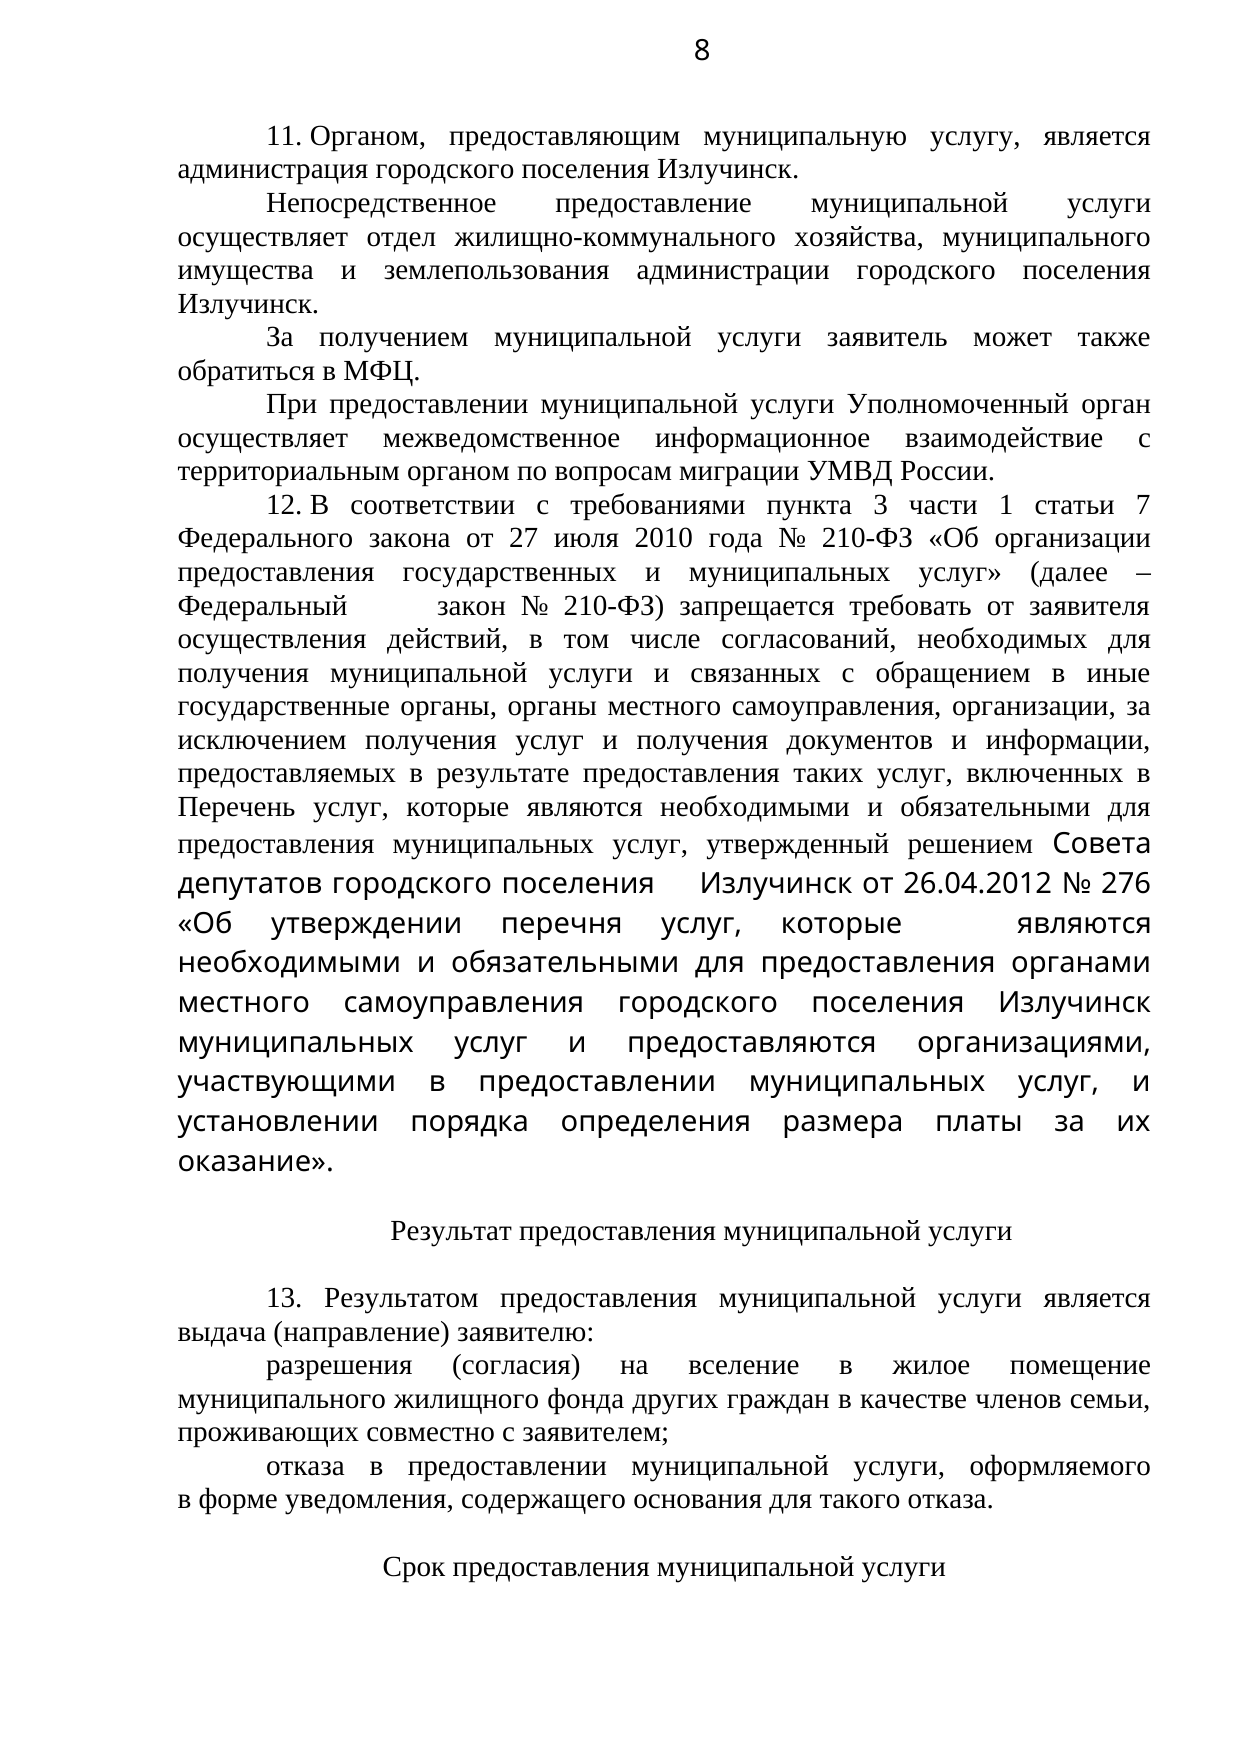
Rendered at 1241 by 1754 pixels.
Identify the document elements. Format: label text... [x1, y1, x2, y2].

text Срок предоставления муниципальной услуги [177, 1549, 1152, 1582]
text При предоставлении муниципальной услуги Уполномоченный орган осуществляет межведомственное информационное взаимодействие с территориальным органом по вопросам миграции УМВД России. [177, 386, 1152, 487]
text отказа в предоставлении муниципальной услуги, оформляемого в форме уведомления, содержащего основания для такого отказа. [177, 1448, 1152, 1515]
text разрешения (согласия) на вселение в жилое помещение муниципального жилищного фонда других граждан в качестве членов семьи, проживающих совместно с заявителем; [177, 1347, 1152, 1448]
text 11. Органом, предоставляющим муниципальную услугу, является администрация городского поселения Излучинск. [177, 118, 1152, 185]
text Результат предоставления муниципальной услуги [177, 1213, 1152, 1247]
text 13. Результатом предоставления муниципальной услуги является выдача (направление) заявителю: [177, 1280, 1152, 1347]
text За получением муниципальной услуги заявитель может также обратиться в МФЦ. [177, 319, 1152, 386]
text Непосредственное предоставление муниципальной услуги осуществляет отдел жилищно-коммунального хозяйства, муниципального имущества и землепользования администрации городского поселения Излучинск. [177, 185, 1152, 319]
text 12. В соответствии с требованиями пункта 3 части 1 статьи 7 Федерального закона от 27 июля 2010 года № 210-ФЗ «Об организации предоставления государственных и муниципальных услуг» (далее – Федеральный закон № 210-ФЗ) запрещается требовать от заявителя осуществления действий, в том числе согласований, необходимых для получения муниципальной услуги и связанных с обращением в иные государственные органы, органы местного самоуправления, организации, за исключением получения услуг и получения документов и информации, предоставляемых в результате предоставления таких услуг, включенных в Перечень услуг, которые являются необходимыми и обязательными для предоставления муниципальных услуг, утвержденный решением Совета депутатов городского поселения Излучинск от 26.04.2012 № 276 «Об утверждении перечня услуг, которые являются необходимыми и обязательными для предоставления органами местного самоуправления городского поселения Излучинск муниципальных услуг и предоставляются организациями, участвующими в предоставлении муниципальных услуг, и установлении порядка определения размера платы за их оказание». [177, 487, 1152, 1180]
